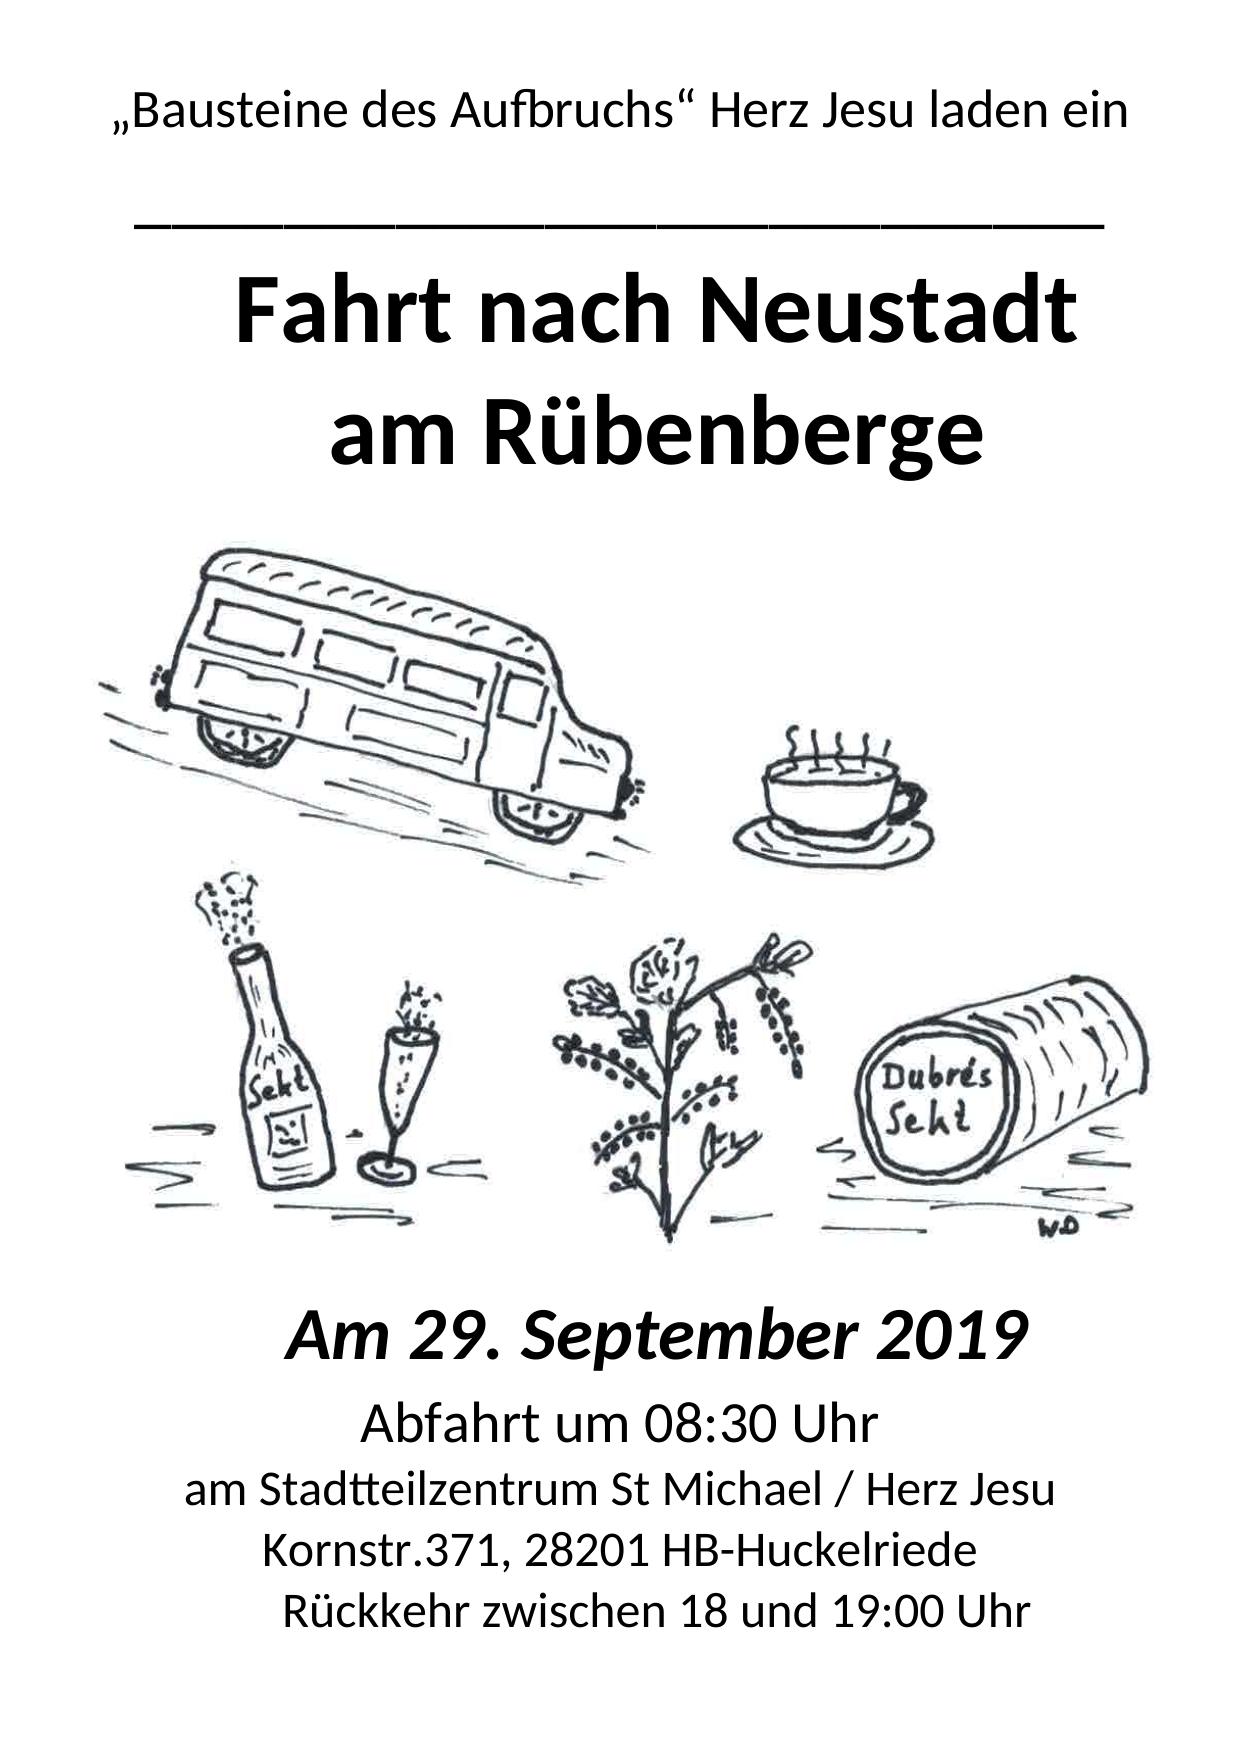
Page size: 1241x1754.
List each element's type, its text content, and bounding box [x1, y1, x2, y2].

text „Bausteine des Aufbruchs“ Herz Jesu laden ein [75, 75, 1165, 141]
text am Rübenberge [75, 367, 1165, 489]
text Rückkehr zwischen 18 und 19:00 Uhr [75, 1579, 1165, 1640]
text __________________________ [75, 146, 1165, 238]
text Am 29. September 2019 [75, 1287, 1165, 1378]
text Abfahrt um 08:30 Uhr [75, 1386, 1165, 1457]
text am Stadtteilzentrum St Michael / Herz Jesu [75, 1457, 1165, 1518]
text Fahrt nach Neustadt [75, 245, 1165, 367]
text Kornstr.371, 28201 HB-Huckelriede [75, 1518, 1165, 1579]
picture [75, 515, 1166, 1285]
